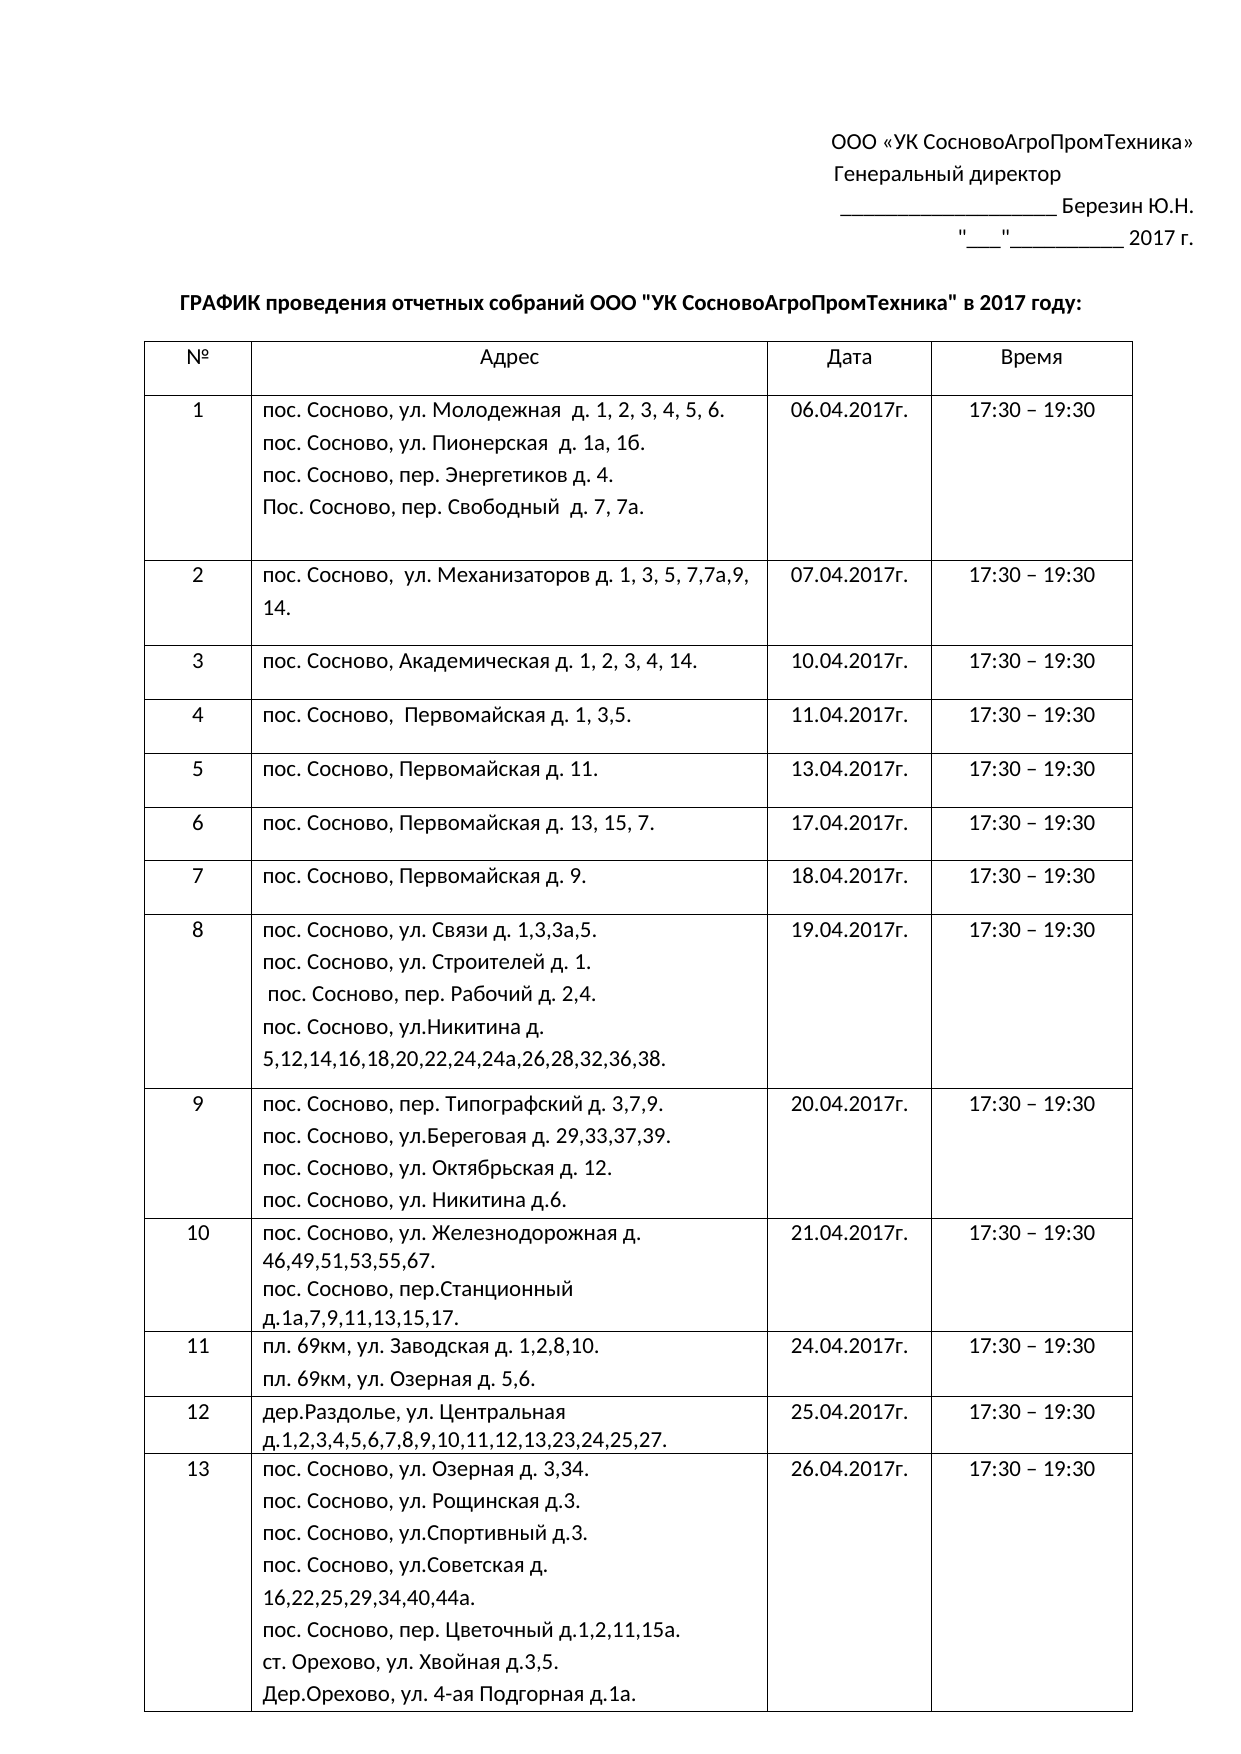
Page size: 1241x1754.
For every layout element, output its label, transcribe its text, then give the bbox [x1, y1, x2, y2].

table_cell 11.04.2017г. [768, 700, 931, 753]
table_cell 11 [145, 1332, 251, 1396]
table_cell пос. Сосново, ул. Железнодорожная д. 46,49,51,53,55,67. пос. Сосново, пер.Станционный д.1а,7,9,11,13,15,17. [252, 1219, 767, 1331]
table_cell 17:30 – 19:30 [932, 396, 1132, 559]
text ___________________ Березин Ю.Н. [118, 191, 1196, 219]
table_cell пос. Сосново, пер. Типографский д. 3,7,9. пос. Сосново, ул.Береговая д. 29,33,37,39. пос. Сосново, ул. Октябрьская д. 12. пос. Сосново, ул. Никитина д.6. [252, 1089, 767, 1217]
table_cell пос. Сосново, ул. Связи д. 1,3,3а,5. пос. Сосново, ул. Строителей д. 1. пос. Сосново, пер. Рабочий д. 2,4. пос. Сосново, ул.Никитина д. 5,12,14,16,18,20,22,24,24а,26,28,32,36,38. [252, 915, 767, 1088]
table_cell пос. Сосново, Академическая д. 1, 2, 3, 4, 14. [252, 646, 767, 699]
table_cell 3 [145, 646, 251, 699]
table_header № [145, 342, 251, 394]
table_cell 9 [145, 1089, 251, 1217]
table_cell 17:30 – 19:30 [932, 646, 1132, 699]
table_cell 25.04.2017г. [768, 1397, 931, 1453]
table_cell 17:30 – 19:30 [932, 861, 1132, 914]
table_cell 17.04.2017г. [768, 808, 931, 860]
table_cell 19.04.2017г. [768, 915, 931, 1088]
table_cell 17:30 – 19:30 [932, 915, 1132, 1088]
table_cell 17:30 – 19:30 [932, 1397, 1132, 1453]
table_cell 1 [145, 396, 251, 559]
text Генеральный директор [118, 159, 1196, 187]
table_cell пос. Сосново, Первомайская д. 11. [252, 754, 767, 807]
table_cell 24.04.2017г. [768, 1332, 931, 1396]
table_cell 7 [145, 861, 251, 914]
table_cell 06.04.2017г. [768, 396, 931, 559]
table_cell пл. 69км, ул. Заводская д. 1,2,8,10. пл. 69км, ул. Озерная д. 5,6. [252, 1332, 767, 1396]
table_cell пос. Сосново, ул. Молодежная д. 1, 2, 3, 4, 5, 6. пос. Сосново, ул. Пионерская д. 1а, 1б. пос. Сосново, пер. Энергетиков д. 4. Пос. Сосново, пер. Свободный д. 7, 7а. [252, 396, 767, 559]
table_cell 17:30 – 19:30 [932, 700, 1132, 753]
table_cell 10 [145, 1219, 251, 1331]
table_cell 17:30 – 19:30 [932, 754, 1132, 807]
table_header Время [932, 342, 1132, 394]
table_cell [252, 1454, 767, 1711]
table_cell 8 [145, 915, 251, 1088]
table_cell 17:30 – 19:30 [932, 808, 1132, 860]
table_cell 2 [145, 561, 251, 645]
table_cell 26.04.2017г. [768, 1454, 931, 1711]
table_cell пос. Сосново, Первомайская д. 1, 3,5. [252, 700, 767, 753]
table_cell 17:30 – 19:30 [932, 1454, 1132, 1711]
table_cell 17:30 – 19:30 [932, 1332, 1132, 1396]
table_cell пос. Сосново, Первомайская д. 13, 15, 7. [252, 808, 767, 860]
table_cell пос. Сосново, Первомайская д. 9. [252, 861, 767, 914]
table_cell дер.Раздолье, ул. Центральная д.1,2,3,4,5,6,7,8,9,10,11,12,13,23,24,25,27. [252, 1397, 767, 1453]
table_cell пос. Сосново, ул. Механизаторов д. 1, 3, 5, 7,7а,9, 14. [252, 561, 767, 645]
table_cell 18.04.2017г. [768, 861, 931, 914]
text ООО «УК СосновоАгроПромТехника» [118, 127, 1196, 155]
table_cell 21.04.2017г. [768, 1219, 931, 1331]
table_cell 10.04.2017г. [768, 646, 931, 699]
table_cell 17:30 – 19:30 [932, 1089, 1132, 1217]
table_cell 20.04.2017г. [768, 1089, 931, 1217]
text ГРАФИК проведения отчетных собраний ООО "УК СосновоАгроПромТехника" в 2017 году: [118, 288, 1196, 316]
table_header Дата [768, 342, 931, 394]
table_cell 5 [145, 754, 251, 807]
table_cell 17:30 – 19:30 [932, 1219, 1132, 1331]
table_cell 12 [145, 1397, 251, 1453]
table_cell 4 [145, 700, 251, 753]
table_cell 07.04.2017г. [768, 561, 931, 645]
table_cell 17:30 – 19:30 [932, 561, 1132, 645]
table_cell 13.04.2017г. [768, 754, 931, 807]
text "___"__________ 2017 г. [118, 223, 1196, 251]
table_header Адрес [252, 342, 767, 394]
table_cell 13 [145, 1454, 251, 1711]
table_cell 6 [145, 808, 251, 860]
